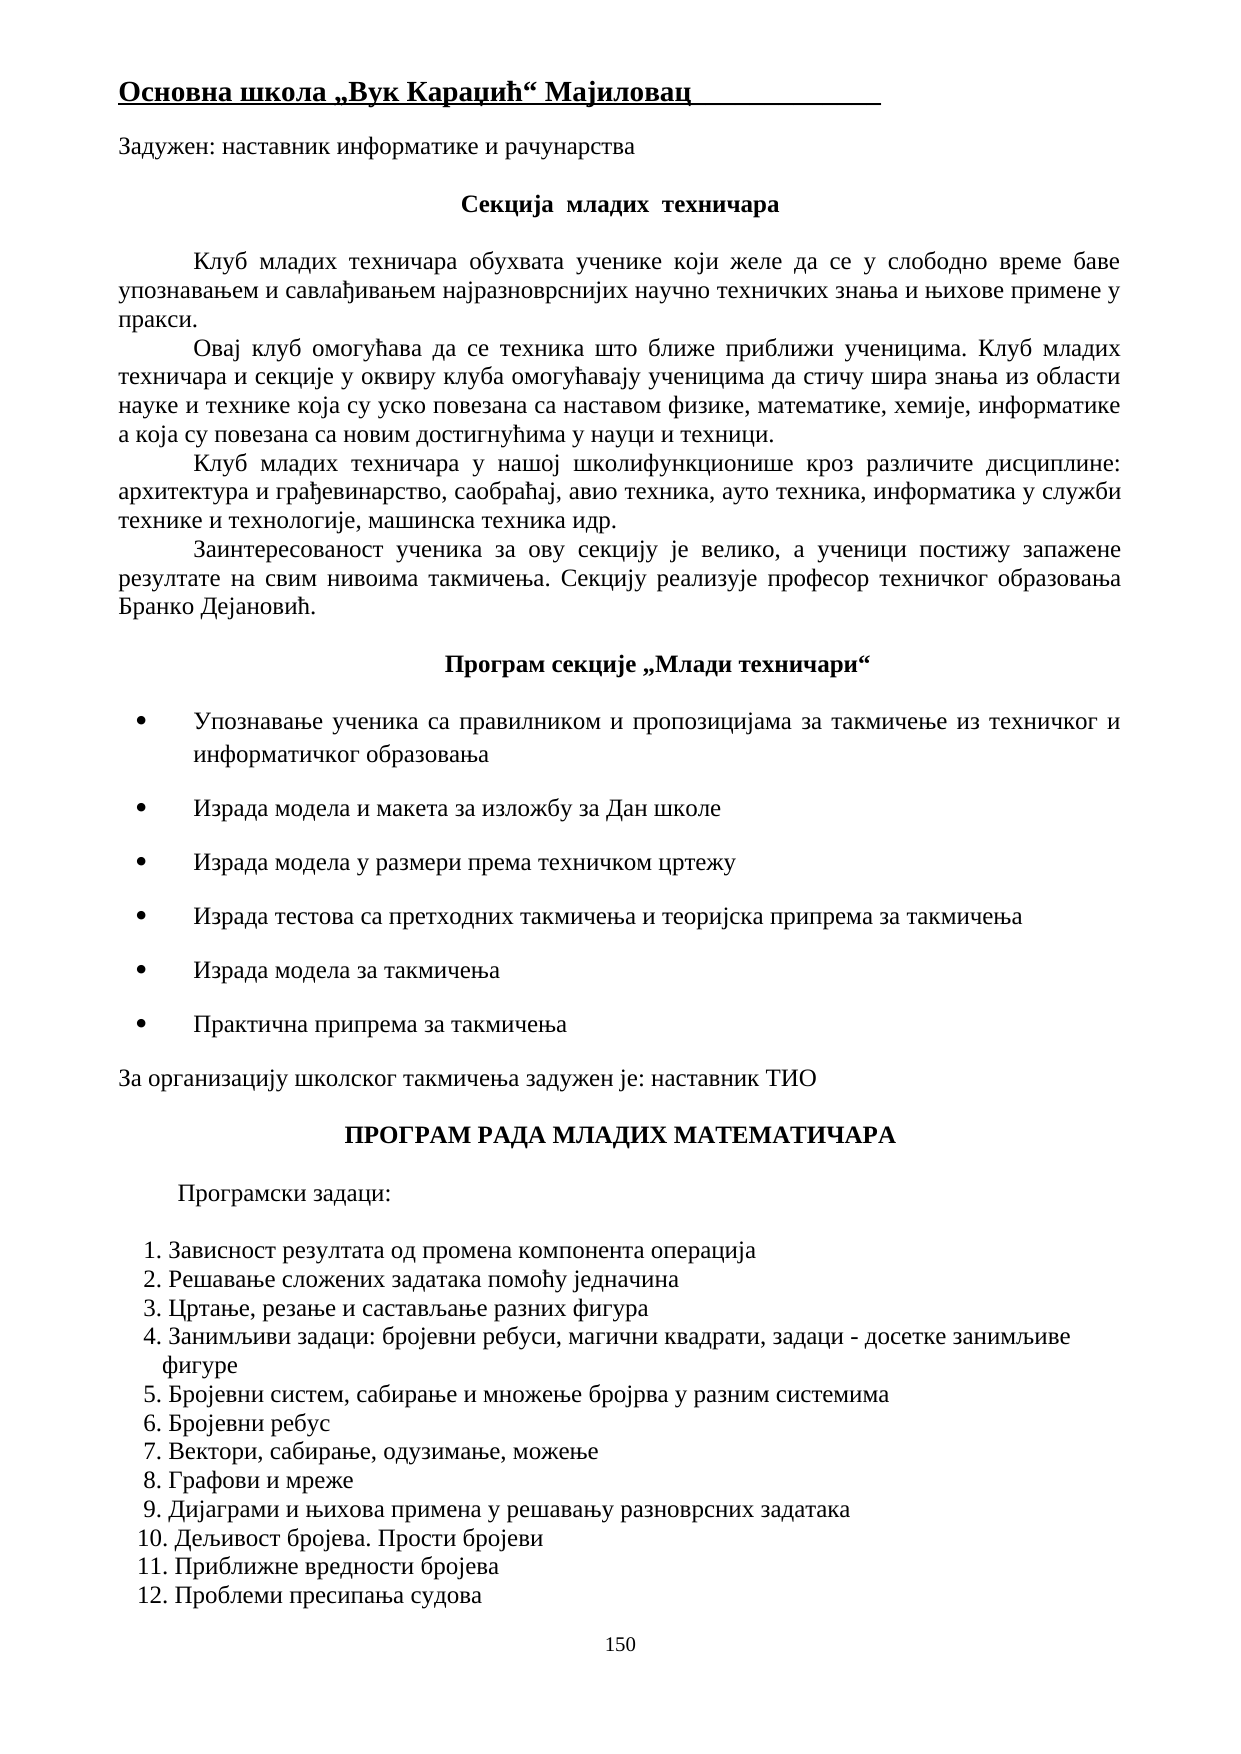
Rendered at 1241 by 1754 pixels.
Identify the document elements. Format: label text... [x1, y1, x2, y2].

text Секција младих техничара [118, 189, 1122, 218]
text 9. Дијаграми и њихова примена у решавању разноврсних задатака [118, 1494, 1122, 1523]
text 11. Приближне вредности бројева [118, 1551, 1122, 1580]
list Израда тестова са претходних такмичења и теоријска припрема за такмичења [137, 901, 1122, 930]
list Практична припрема за такмичења [137, 1009, 1122, 1037]
text 6. Бројевни ребус [118, 1408, 1122, 1436]
text 1. Зависност резултата од промена компонента операција [118, 1235, 1122, 1264]
list Израда модела у размери према техничком цртежу [137, 847, 1122, 876]
text 4. Занимљиви задаци: бројевни ребуси, магични квадрати, задаци - досетке занимљиве [118, 1321, 1122, 1350]
text 3. Цртање, резање и састављање разних фигура [118, 1293, 1122, 1321]
list Упознавање ученика са правилником и пропозицијама за такмичење из техничког и информатичког образовања [137, 706, 1122, 768]
text 5. Бројевни систем, сабирање и множење бројрва у разним системима [118, 1379, 1122, 1408]
text фигуре [118, 1350, 1122, 1379]
text 12. Проблеми пресипања судова [118, 1580, 1122, 1609]
text 7. Вектори, сабирање, одузимање, можење [118, 1436, 1122, 1465]
text Програмски задаци: [118, 1178, 1122, 1206]
list Израда модела за такмичења [137, 955, 1122, 984]
text Клуб младих техничара обухвата ученике који желе да се у слободно време баве упознавањем и савлађивањем најразноврснијих научно техничких знања и њихове примене у пракси. [118, 246, 1122, 333]
text Задужен: наставник информатике и рачунарства [118, 131, 1122, 160]
text Овај клуб омогућава да се техника што ближе приближи ученицима. Клуб младих техничара и секције у оквиру клуба омогућавају ученицима да стичу шира знања из области науке и технике која су уско повезана са наставом физике, математике, хемије, информатике а која су повезана са новим достигнућима у науци и техници. [118, 333, 1122, 448]
text ПРОГРАМ РАДА МЛАДИХ МАТЕМАТИЧАРА [118, 1120, 1122, 1149]
text Програм секције „Млади техничари“ [118, 649, 1122, 678]
text Заинтересованост ученика за ову секцију је велико, а ученици постижу запажене резултате на свим нивоима такмичења. Секцију реализује професор техничког образовања Бранко Дејановић. [118, 534, 1122, 620]
text За организацију школског такмичења задужен је: наставник ТИО [118, 1063, 1122, 1091]
text 10. Дељивост бројева. Прости бројеви [118, 1523, 1122, 1551]
text 8. Графови и мреже [118, 1465, 1122, 1494]
list Израда модела и макета за изложбу за Дан школе [137, 793, 1122, 822]
text Клуб младих техничара у нашој школифункционише кроз различите дисциплине: архитектура и грађевинарство, саобраћај, авио техника, ауто техника, информатика у служби технике и технологије, машинска техника идр. [118, 448, 1122, 534]
text 2. Решавање сложених задатака помоћу једначина [118, 1264, 1122, 1293]
